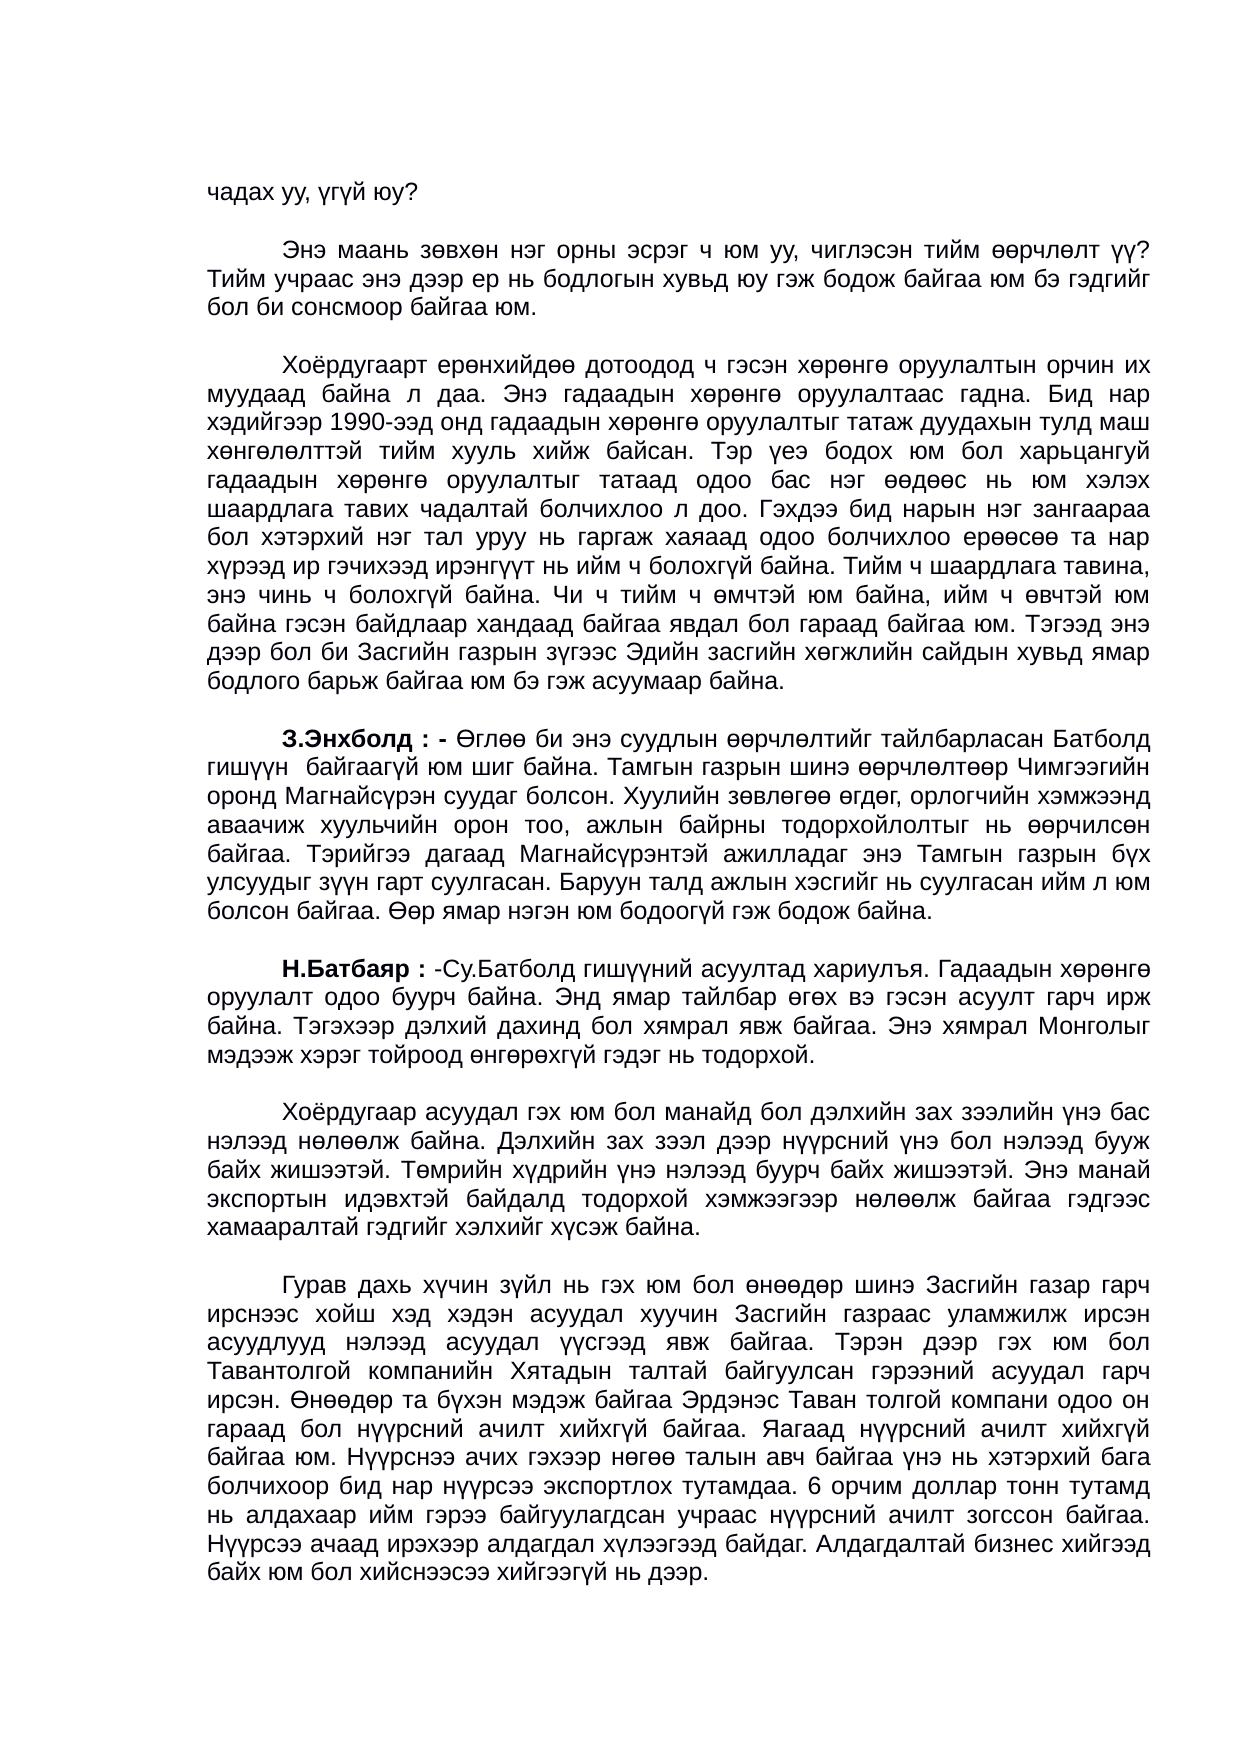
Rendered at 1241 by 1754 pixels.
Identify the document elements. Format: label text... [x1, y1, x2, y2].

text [207, 177, 1152, 206]
text Хоёрдугаарт ерөнхийдөө дотоодод ч гэсэн хөрөнгө оруулалтын орчин их муудаад байна л даа. Энэ гадаадын хөрөнгө оруулалтаас гадна. Бид нар хэдийгээр 1990-ээд онд гадаадын хөрөнгө оруулалтыг татаж дуудахын тулд маш хөнгөлөлттэй тийм хууль хийж байсан. Тэр үеэ бодох юм бол харьцангуй гадаадын хөрөнгө оруулалтыг татаад одоо бас нэг өөдөөс нь юм хэлэх шаардлага тавих чадалтай болчихлоо л доо. Гэхдээ бид нарын нэг зангаараа бол хэтэрхий нэг тал уруу нь гаргаж хаяаад одоо болчихлоо ерөөсөө та нар хүрээд ир гэчихээд ирэнгүүт нь ийм ч болохгүй байна. Тийм ч шаардлага тавина, энэ чинь ч болохгүй байна. Чи ч тийм ч өмчтэй юм байна, ийм ч өвчтэй юм байна гэсэн байдлаар хандаад байгаа явдал бол гараад байгаа юм. Тэгээд энэ дээр бол би Засгийн газрын зүгээс Эдийн засгийн хөгжлийн сайдын хувьд ямар бодлого барьж байгаа юм бэ гэж асуумаар байна. [207, 350, 1152, 695]
text Хоёрдугаар асуудал гэх юм бол манайд бол дэлхийн зах зээлийн үнэ бас нэлээд нөлөөлж байна. Дэлхийн зах зээл дээр нүүрсний үнэ бол нэлээд бууж байх жишээтэй. Төмрийн хүдрийн үнэ нэлээд буурч байх жишээтэй. Энэ манай экспортын идэвхтэй байдалд тодорхой хэмжээгээр нөлөөлж байгаа гэдгээс хамааралтай гэдгийг хэлхийг хүсэж байна. [207, 1097, 1152, 1241]
text Н.Батбаяр : -Су.Батболд гишүүний асуултад хариулъя. Гадаадын хөрөнгө оруулалт одоо буурч байна. Энд ямар тайлбар өгөх вэ гэсэн асуулт гарч ирж байна. Тэгэхээр дэлхий дахинд бол хямрал явж байгаа. Энэ хямрал Монголыг мэдээж хэрэг тойроод өнгөрөхгүй гэдэг нь тодорхой. [207, 954, 1152, 1069]
text Энэ маань зөвхөн нэг орны эсрэг ч юм уу, чиглэсэн тийм өөрчлөлт үү? Тийм учраас энэ дээр ер нь бодлогын хувьд юу гэж бодож байгаа юм бэ гэдгийг бол би сонсмоор байгаа юм. [207, 235, 1152, 321]
text З.Энхболд : - Өглөө би энэ суудлын өөрчлөлтийг тайлбарласан Батболд гишүүн байгаагүй юм шиг байна. Тамгын газрын шинэ өөрчлөлтөөр Чимгээгийн оронд Магнайсүрэн суудаг болсон. Хуулийн зөвлөгөө өгдөг, орлогчийн хэмжээнд аваачиж хуульчийн орон тоо, ажлын байрны тодорхойлолтыг нь өөрчилсөн байгаа. Тэрийгээ дагаад Магнайсүрэнтэй ажилладаг энэ Тамгын газрын бүх улсуудыг зүүн гарт суулгасан. Баруун талд ажлын хэсгийг нь суулгасан ийм л юм болсон байгаа. Өөр ямар нэгэн юм бодоогүй гэж бодож байна. [207, 724, 1152, 925]
text Гурав дахь хүчин зүйл нь гэх юм бол өнөөдөр шинэ Засгийн газар гарч ирснээс хойш хэд хэдэн асуудал хуучин Засгийн газраас уламжилж ирсэн асуудлууд нэлээд асуудал үүсгээд явж байгаа. Тэрэн дээр гэх юм бол Тавантолгой компанийн Хятадын талтай байгуулсан гэрээний асуудал гарч ирсэн. Өнөөдөр та бүхэн мэдэж байгаа Эрдэнэс Таван толгой компани одоо он гараад бол нүүрсний ачилт хийхгүй байгаа. Яагаад нүүрсний ачилт хийхгүй байгаа юм. Нүүрснээ ачих гэхээр нөгөө талын авч байгаа үнэ нь хэтэрхий бага болчихоор бид нар нүүрсээ экспортлох тутамдаа. 6 орчим доллар тонн тутамд нь алдахаар ийм гэрээ байгуулагдсан учраас нүүрсний ачилт зогссон байгаа. Нүүрсээ ачаад ирэхээр алдагдал хүлээгээд байдаг. Алдагдалтай бизнес хийгээд байх юм бол хийснээсээ хийгээгүй нь дээр. [207, 1270, 1152, 1586]
